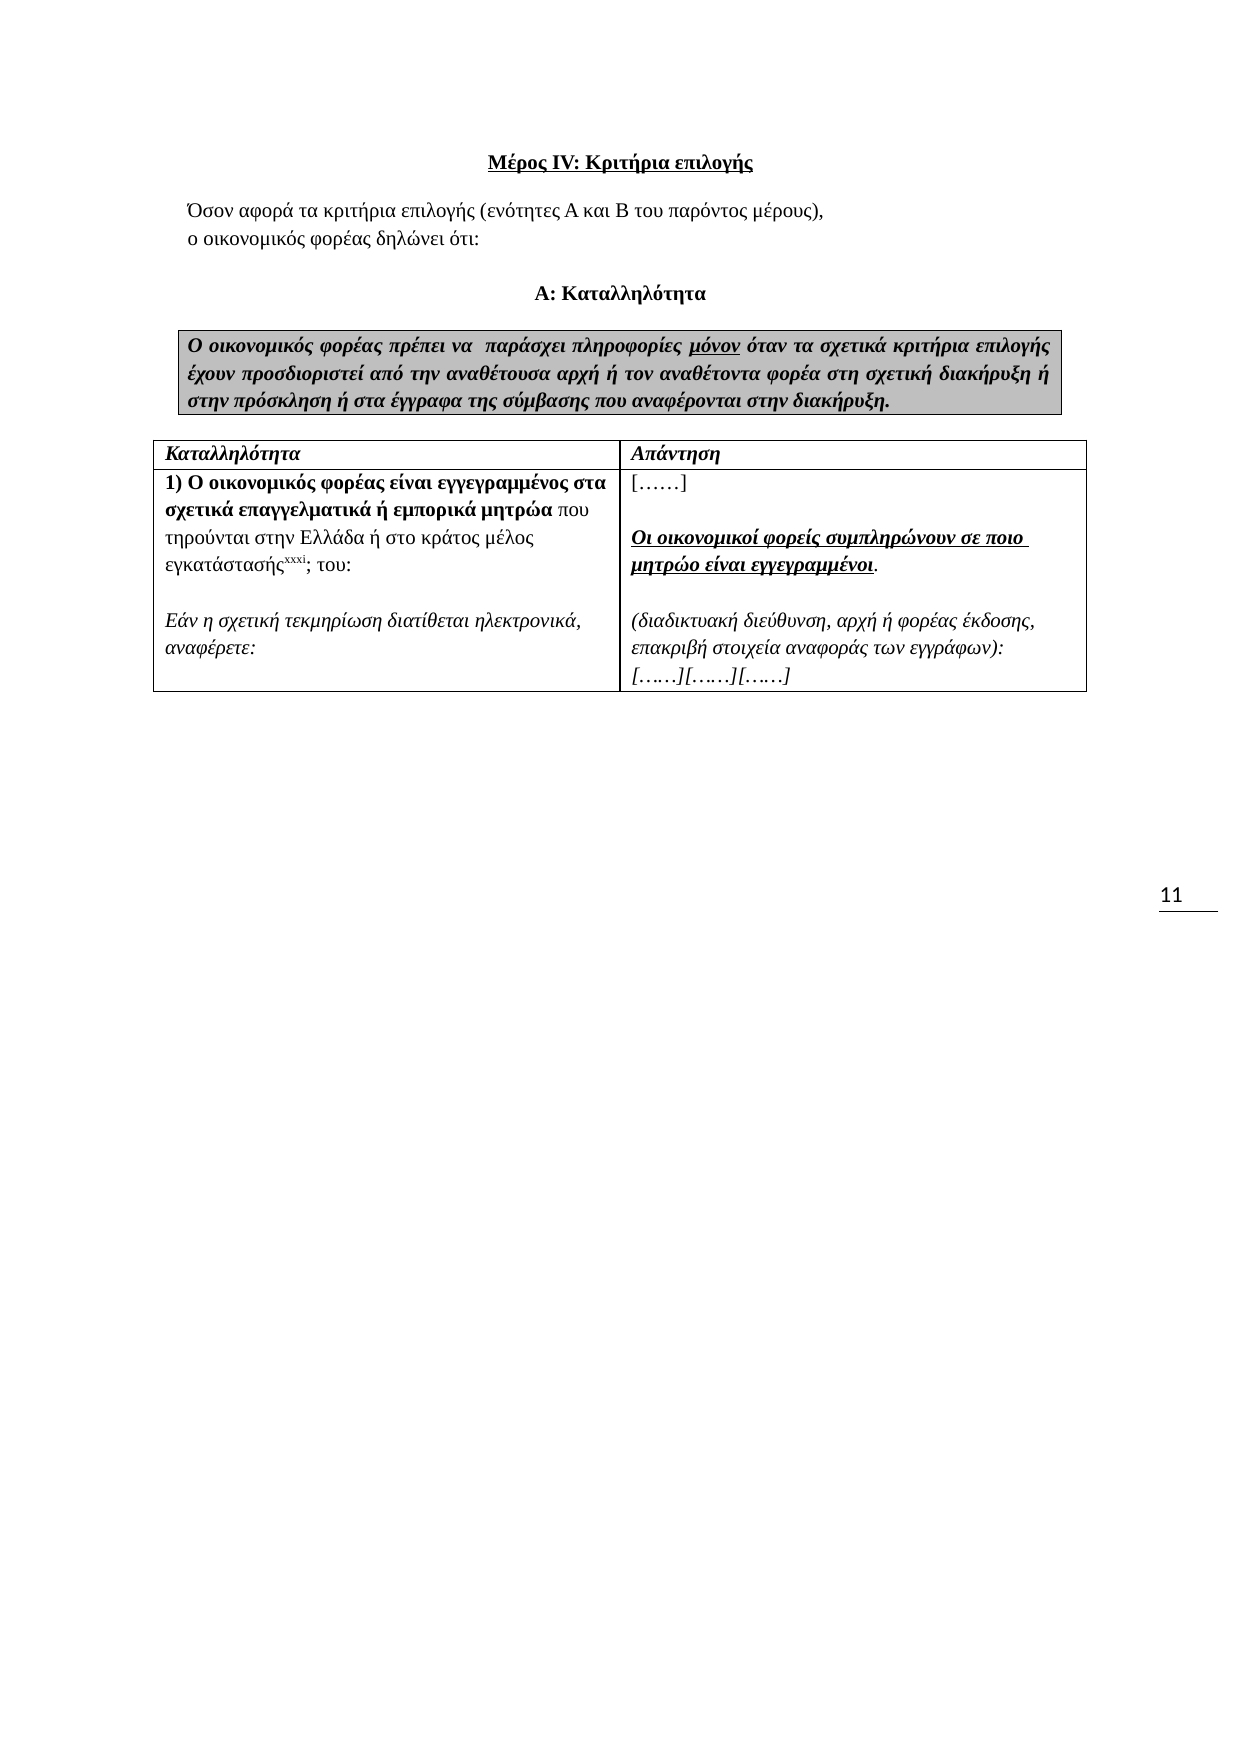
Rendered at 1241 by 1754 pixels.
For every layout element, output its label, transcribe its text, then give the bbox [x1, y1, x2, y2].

text Α: Καταλληλότητα [187, 281, 1053, 305]
text Όσον αφορά τα κριτήρια επιλογής (ενότητες Α και Β του παρόντος μέρους), [187, 198, 1053, 222]
table_cell 1) Ο οικονομικός φορέας είναι εγγεγραμμένος στα σχετικά επαγγελματικά ή εμπορικά μητρώα που τηρούνται στην Ελλάδα ή στο κράτος μέλος εγκατάστασής; του: Εάν η σχετική τεκμηρίωση διατίθεται ηλεκτρονικά, αναφέρετε: [154, 470, 619, 691]
table_header Απάντηση [621, 441, 1086, 468]
text ο οικονομικός φορέας δηλώνει ότι: [187, 226, 1053, 250]
text Μέρος IV: Κριτήρια επιλογής [187, 150, 1053, 174]
table_header Καταλληλότητα [154, 441, 619, 468]
text Ο οικονομικός φορέας πρέπει να παράσχει πληροφορίες μόνον όταν τα σχετικά κριτήρια επιλογής έχουν προσδιοριστεί από την αναθέτουσα αρχή ή τον αναθέτοντα φορέα στη σχετική διακήρυξη ή στην πρόσκληση ή στα έγγραφα της σύμβασης που αναφέρονται στην διακήρυξη. [179, 331, 1061, 414]
table_cell [……] Οι οικονομικοί φορείς συμπληρώνουν σε ποιο μητρώο είναι εγγεγραμμένοι. (διαδικτυακή διεύθυνση, αρχή ή φορέας έκδοσης, επακριβή στοιχεία αναφοράς των εγγράφων): [……][……][……] [621, 470, 1086, 691]
